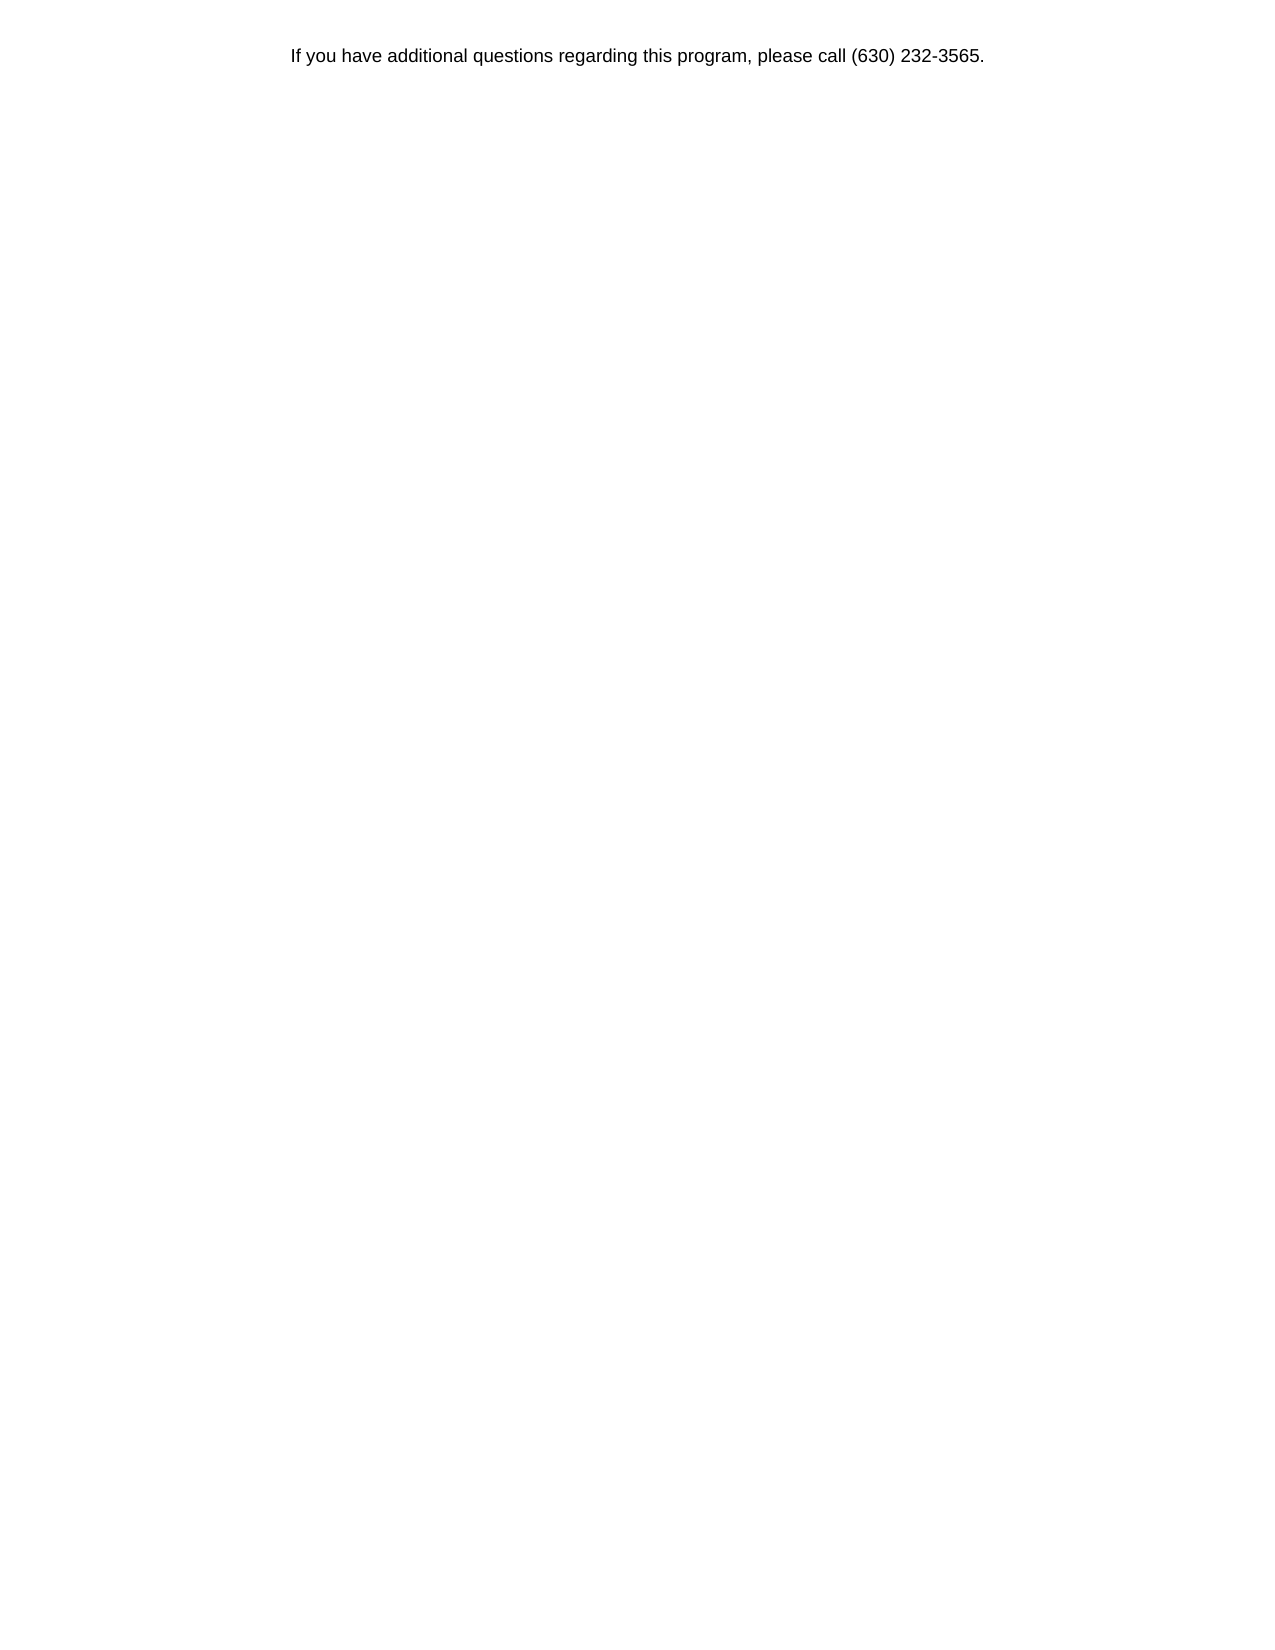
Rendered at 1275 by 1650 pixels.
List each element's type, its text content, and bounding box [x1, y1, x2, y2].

text If you have additional questions regarding this program, please call (630) 232-3565. [75, 45, 1200, 67]
